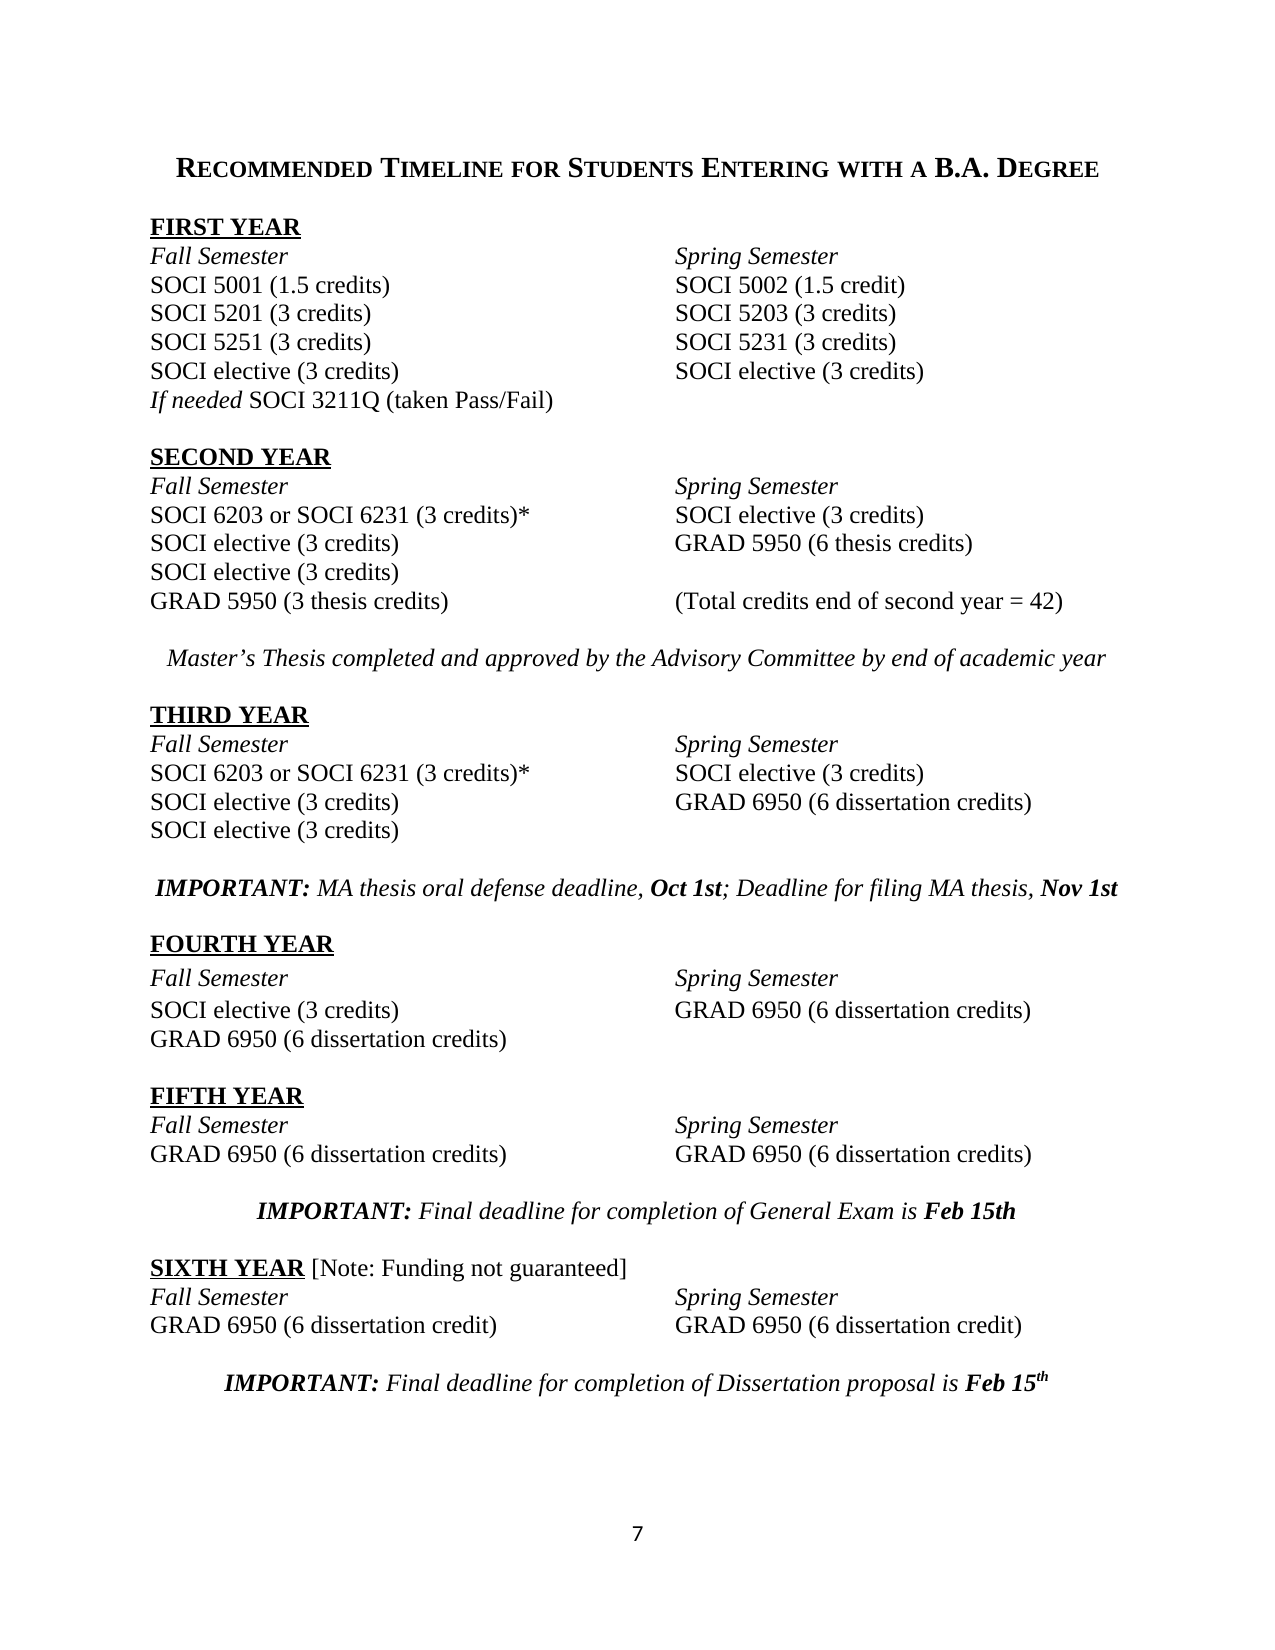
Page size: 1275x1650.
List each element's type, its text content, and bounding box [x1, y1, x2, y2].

text SIXTH YEAR [Note: Funding not guaranteed] [150, 1253, 1125, 1282]
text SECOND YEAR [150, 442, 1125, 471]
text GRAD 6950 (6 dissertation credits) GRAD 6950 (6 dissertation credits) [150, 1139, 1125, 1167]
text IMPORTANT: Final deadline for completion of General Exam is Feb 15th [150, 1196, 1125, 1225]
text Fall Semester Spring Semester [150, 963, 1125, 991]
text SOCI 6203 or SOCI 6231 (3 credits)* SOCI elective (3 credits) [150, 500, 1125, 528]
text SOCI 6203 or SOCI 6231 (3 credits)* SOCI elective (3 credits) [150, 758, 1125, 787]
text Fall Semester Spring Semester [150, 1110, 1125, 1139]
text GRAD 6950 (6 dissertation credit) GRAD 6950 (6 dissertation credit) [150, 1310, 1125, 1368]
text Fall Semester Spring Semester [150, 471, 1125, 500]
text SOCI elective (3 credits) SOCI elective (3 credits) [150, 356, 1125, 385]
text FIRST YEAR [150, 212, 1125, 241]
text SOCI elective (3 credits) [150, 815, 1125, 844]
text SOCI elective (3 credits) GRAD 6950 (6 dissertation credits) [150, 996, 1125, 1024]
text SOCI 5251 (3 credits) SOCI 5231 (3 credits) [150, 327, 1125, 356]
text IMPORTANT: Final deadline for completion of Dissertation proposal is Feb 15th [150, 1368, 1125, 1397]
text GRAD 6950 (6 dissertation credits) [150, 1024, 1125, 1053]
text THIRD YEAR [150, 700, 1125, 729]
text FIFTH YEAR [150, 1081, 1125, 1110]
text SOCI elective (3 credits) GRAD 5950 (6 thesis credits) [150, 528, 1125, 557]
text Fall Semester Spring Semester [150, 1282, 1125, 1310]
text SOCI 5001 (1.5 credits) SOCI 5002 (1.5 credit) [150, 270, 1125, 298]
text Fall Semester Spring Semester [150, 729, 1125, 758]
text Fall Semester Spring Semester [150, 241, 1125, 270]
text SOCI 5201 (3 credits) SOCI 5203 (3 credits) [150, 298, 1125, 327]
text FOURTH YEAR [150, 929, 1125, 958]
text GRAD 5950 (3 thesis credits) (Total credits end of second year = 42) [150, 586, 1125, 615]
text Recommended Timeline for Students Entering with a B.A. Degree [150, 150, 1125, 183]
text If needed SOCI 3211Q (taken Pass/Fail) [150, 385, 1125, 413]
text SOCI elective (3 credits) GRAD 6950 (6 dissertation credits) [150, 787, 1125, 815]
text IMPORTANT: MA thesis oral defense deadline, Oct 1st; Deadline for filing MA thesis, Nov 1st [150, 873, 1125, 902]
text Master’s Thesis completed and approved by the Advisory Committee by end of academic year [150, 643, 1125, 672]
text SOCI elective (3 credits) [150, 557, 1125, 586]
